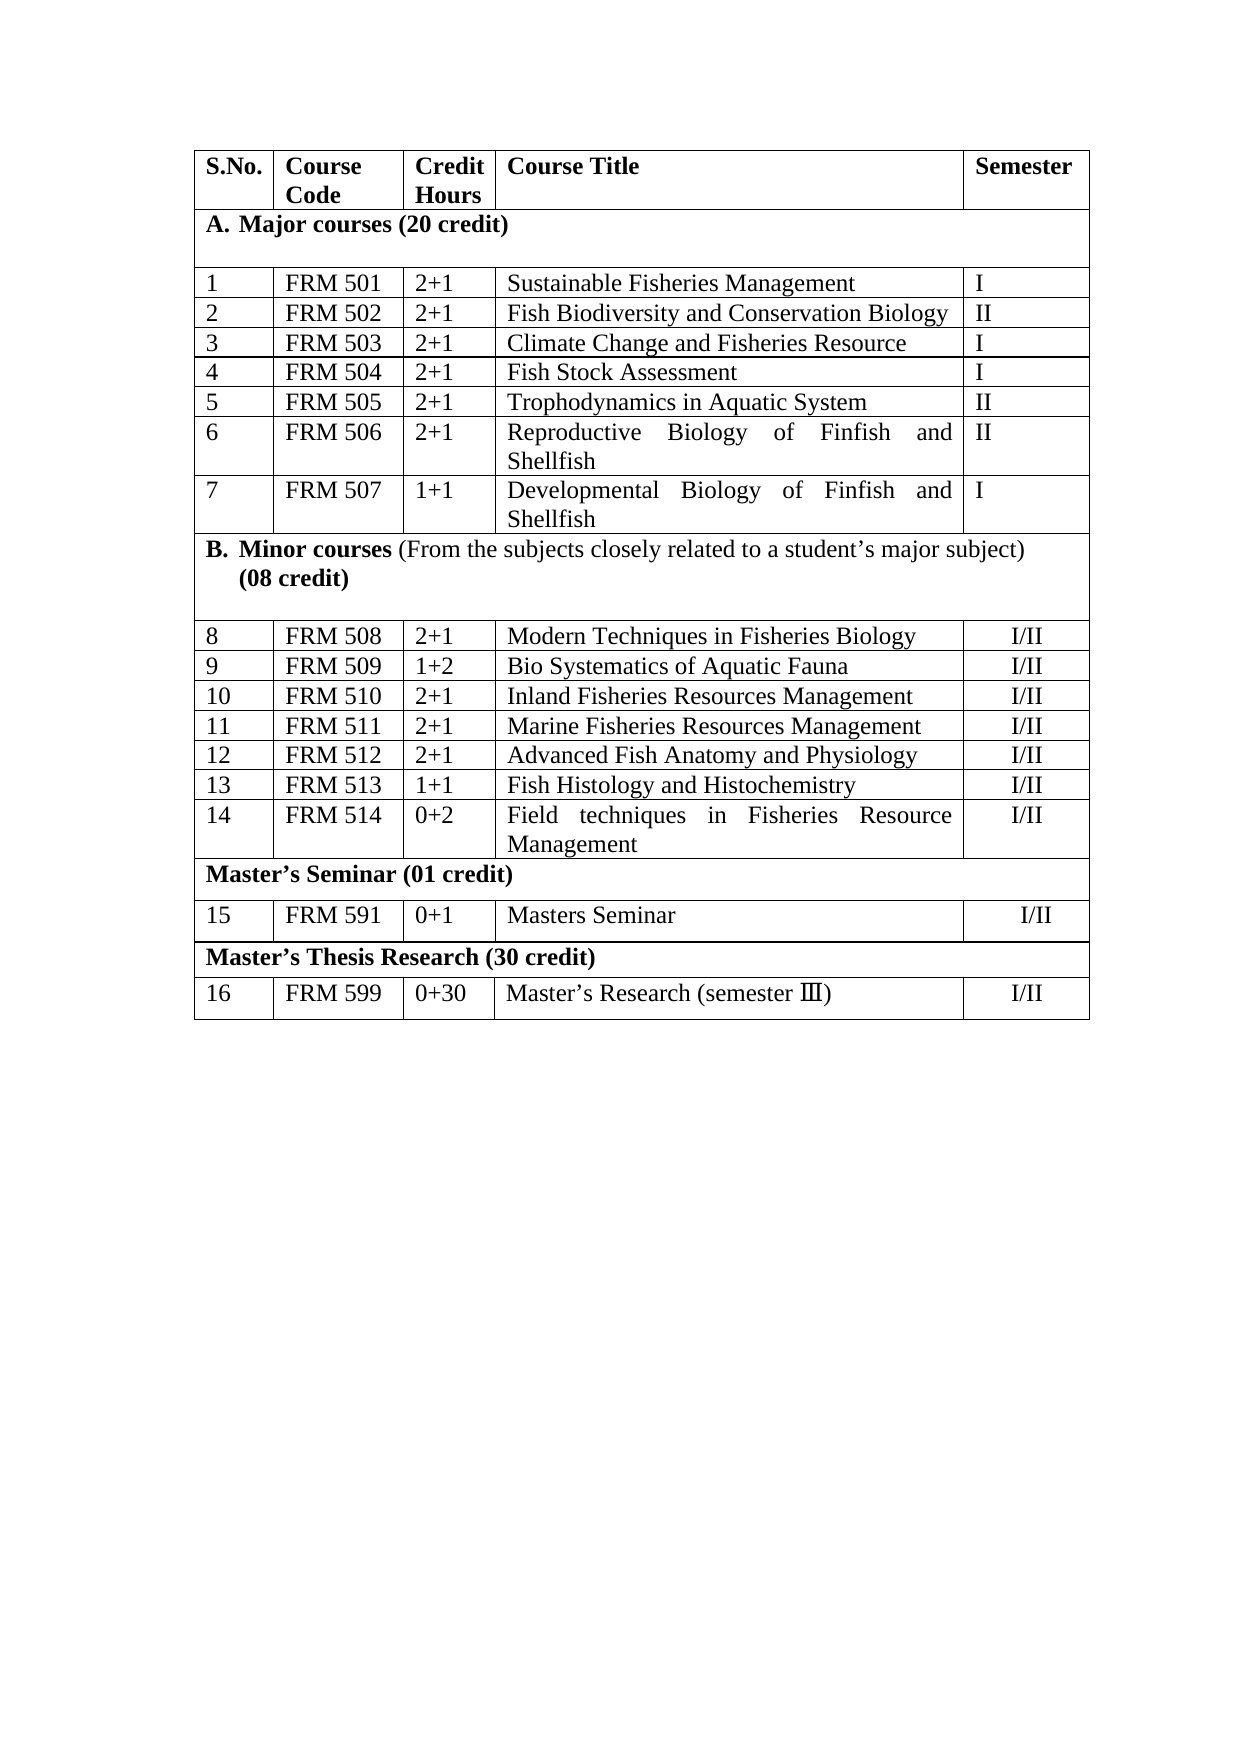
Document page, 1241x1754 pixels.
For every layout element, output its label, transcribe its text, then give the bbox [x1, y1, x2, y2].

table_cell 2+1 [404, 328, 495, 356]
table_cell Developmental Biology of Finfish and Shellfish [496, 476, 963, 533]
table_header Course Title [496, 151, 963, 208]
table_cell 2+1 [404, 358, 495, 386]
table_cell 1+1 [404, 476, 495, 533]
table_cell 2+1 [404, 681, 495, 710]
table_cell Masters Seminar [496, 901, 963, 941]
table_cell 15 [195, 901, 273, 941]
table_cell II [964, 417, 1089, 474]
table_cell I/II [964, 711, 1089, 739]
table_cell 6 [195, 417, 273, 474]
table_cell Bio Systematics of Aquatic Fauna [496, 651, 963, 680]
table_cell Advanced Fish Anatomy and Physiology [496, 741, 963, 769]
table_cell I [964, 476, 1089, 533]
table_cell FRM 507 [274, 476, 403, 533]
table_cell I/II [964, 978, 1089, 1019]
table_cell 0+30 [404, 978, 494, 1019]
table_cell I/II [964, 741, 1089, 769]
table_cell 1 [195, 268, 273, 297]
table_cell FRM 510 [274, 681, 403, 710]
table_cell 2+1 [404, 298, 495, 327]
table_cell 11 [195, 711, 273, 739]
table_cell 9 [195, 651, 273, 680]
table_cell 3 [195, 328, 273, 356]
table_cell II [964, 387, 1089, 416]
table_cell FRM 591 [274, 901, 403, 941]
table_cell II [964, 298, 1089, 327]
table_header S.No. [195, 151, 273, 208]
table_cell FRM 514 [274, 800, 403, 858]
table_cell 2+1 [404, 711, 495, 739]
table_cell 2+1 [404, 417, 495, 474]
table_cell 2+1 [404, 268, 495, 297]
table_cell I/II [964, 770, 1089, 799]
table_cell I [964, 328, 1089, 356]
table_cell 1+2 [404, 651, 495, 680]
table_cell Marine Fisheries Resources Management [496, 711, 963, 739]
table_cell I/II [964, 681, 1089, 710]
table_cell Field techniques in Fisheries Resource Management [496, 800, 963, 858]
table_cell Major courses (20 credit) [195, 210, 1089, 267]
table_cell FRM 502 [274, 298, 403, 327]
table_cell FRM 501 [274, 268, 403, 297]
table_cell 12 [195, 741, 273, 769]
table_cell Modern Techniques in Fisheries Biology [496, 621, 963, 650]
table_cell FRM 506 [274, 417, 403, 474]
table_cell FRM 503 [274, 328, 403, 356]
table_cell 4 [195, 358, 273, 386]
table_cell 14 [195, 800, 273, 858]
table_cell FRM 513 [274, 770, 403, 799]
table_cell 2+1 [404, 621, 495, 650]
table_header Credit Hours [404, 151, 495, 208]
table_cell Minor courses (From the subjects closely related to a student’s major subject) (08 credit) [195, 534, 1089, 620]
table_cell I/II [964, 621, 1089, 650]
table_cell FRM 512 [274, 741, 403, 769]
table_cell I [964, 358, 1089, 386]
table_cell 0+2 [404, 800, 495, 858]
table_cell I/II [964, 800, 1089, 858]
table_cell FRM 504 [274, 358, 403, 386]
table_cell 16 [195, 978, 273, 1019]
table_cell 2+1 [404, 741, 495, 769]
table_cell 2 [195, 298, 273, 327]
table_cell Master’s Research (semester Ⅲ) [495, 978, 963, 1019]
table_header Course Code [274, 151, 403, 208]
table_cell FRM 509 [274, 651, 403, 680]
table_cell Fish Histology and Histochemistry [496, 770, 963, 799]
table_cell I [964, 268, 1089, 297]
table_cell FRM 508 [274, 621, 403, 650]
table_cell 8 [195, 621, 273, 650]
table_cell 2+1 [404, 387, 495, 416]
table_cell 5 [195, 387, 273, 416]
table_cell 13 [195, 770, 273, 799]
table_cell 7 [195, 476, 273, 533]
table_cell Sustainable Fisheries Management [496, 268, 963, 297]
table_cell I/II [964, 901, 1089, 941]
table_cell I/II [964, 651, 1089, 680]
table_cell Master’s Seminar (01 credit) [195, 859, 1089, 899]
table_cell Fish Stock Assessment [496, 358, 963, 386]
table_cell 0+1 [404, 901, 495, 941]
table_header Semester [964, 151, 1089, 208]
table_cell Climate Change and Fisheries Resource [496, 328, 963, 356]
table_cell Master’s Thesis Research (30 credit) [195, 943, 1089, 977]
table_cell FRM 599 [274, 978, 403, 1019]
table_cell 1+1 [404, 770, 495, 799]
table_cell FRM 505 [274, 387, 403, 416]
table_cell Inland Fisheries Resources Management [496, 681, 963, 710]
table_cell Fish Biodiversity and Conservation Biology [496, 298, 963, 327]
table_cell 10 [195, 681, 273, 710]
table_cell Reproductive Biology of Finfish and Shellfish [496, 417, 963, 474]
table_cell Trophodynamics in Aquatic System [496, 387, 963, 416]
table_cell FRM 511 [274, 711, 403, 739]
